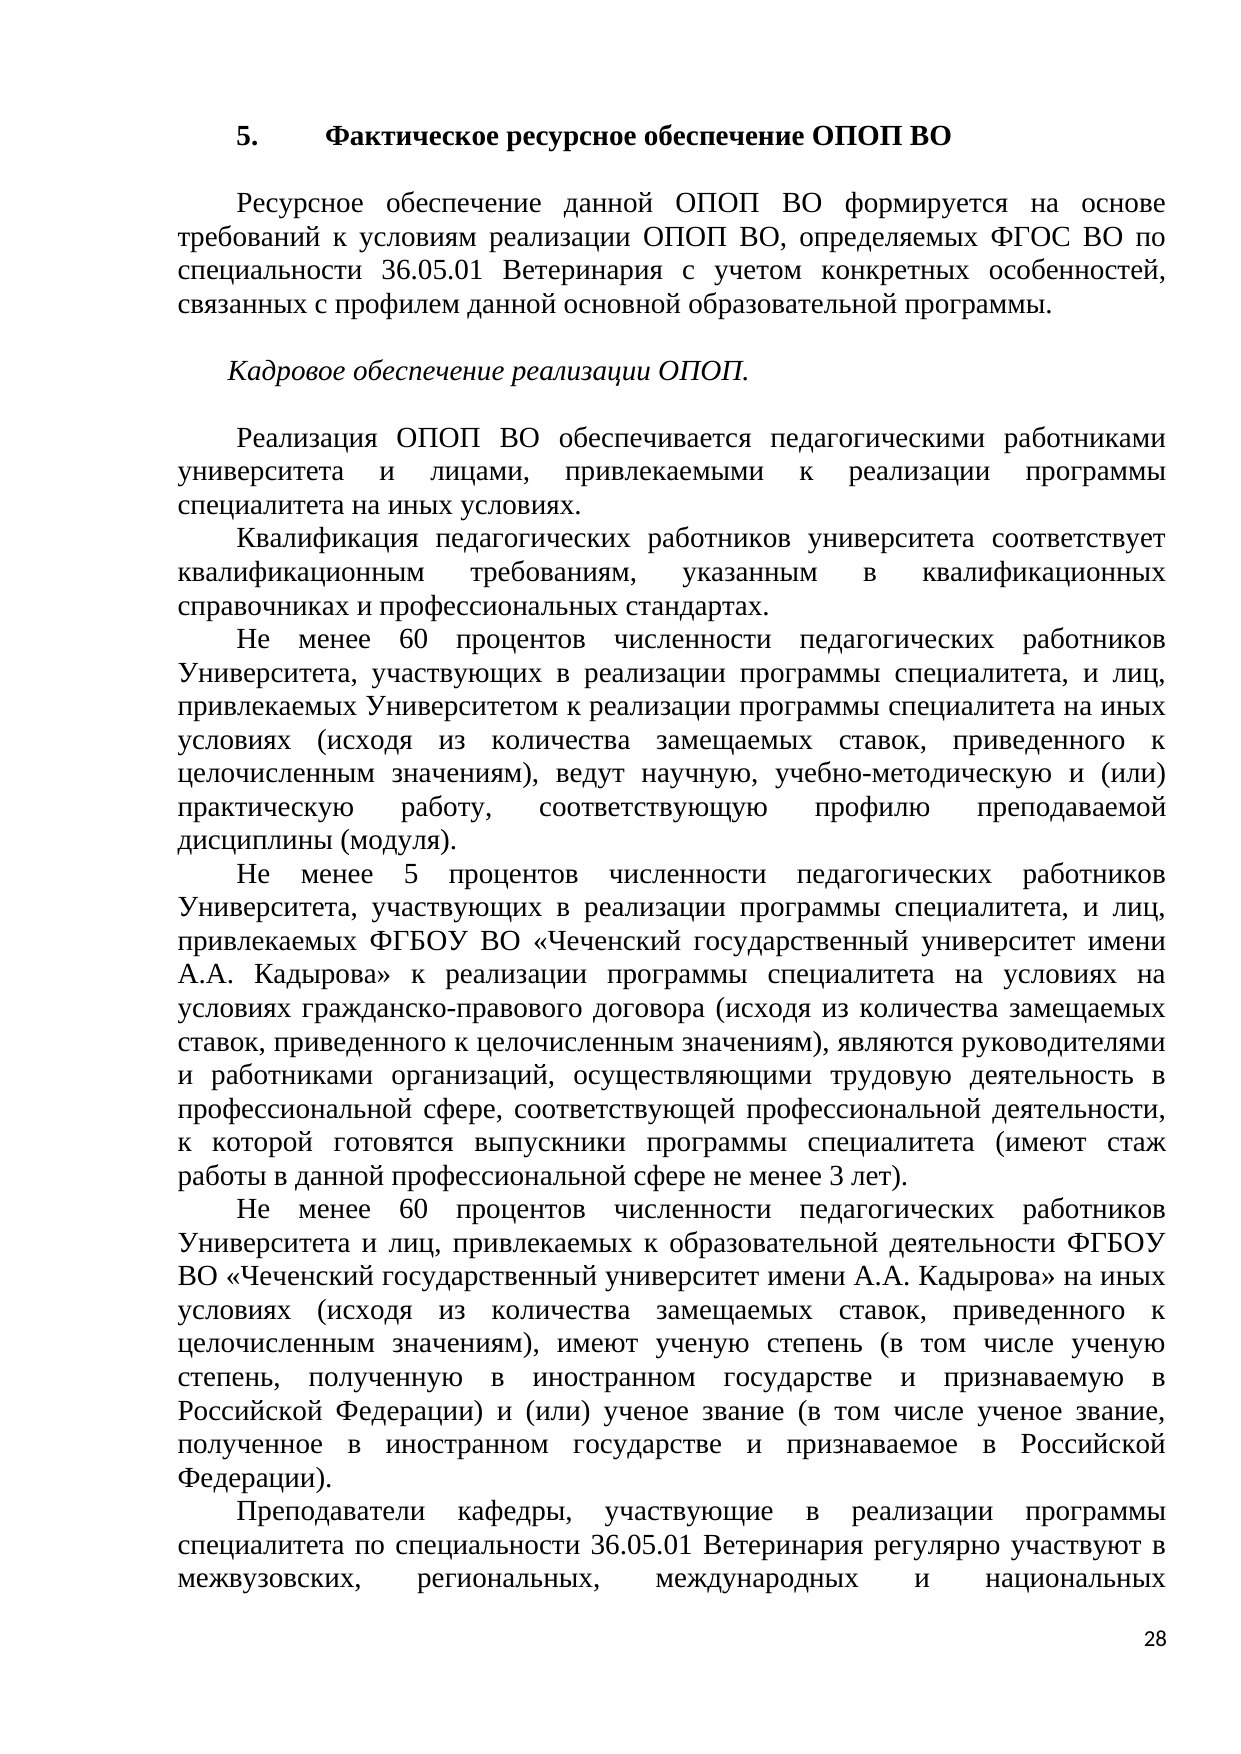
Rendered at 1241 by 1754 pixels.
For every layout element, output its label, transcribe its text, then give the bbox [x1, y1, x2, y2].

text Не менее 5 процентов численности педагогических работников Университета, участвующих в реализации программы специалитета, и лиц, привлекаемых ФГБОУ ВО «Чеченский государственный университет имени А.А. Кадырова» к реализации программы специалитета на условиях на условиях гражданско-правового договора (исходя из количества замещаемых ставок, приведенного к целочисленным значениям), являются руководителями и работниками организаций, осуществляющими трудовую деятельность в профессиональной сфере, соответствующей профессиональной деятельности, к которой готовятся выпускники программы специалитета (имеют стаж работы в данной профессиональной сфере не менее 3 лет). [177, 856, 1167, 1191]
text Квалификация педагогических работников университета соответствует квалификационным требованиям, указанным в квалификационных справочниках и профессиональных стандартах. [177, 521, 1167, 621]
text Реализация ОПОП ВО обеспечивается педагогическими работниками университета и лицами, привлекаемыми к реализации программы специалитета на иных условиях. [177, 420, 1167, 521]
text Ресурсное обеспечение данной ОПОП ВО формируется на основе требований к условиям реализации ОПОП ВО, определяемых ФГОС ВО по специальности 36.05.01 Ветеринария с учетом конкретных особенностей, связанных с профилем данной основной образовательной программы. [177, 185, 1167, 319]
text Кадровое обеспечение реализации ОПОП. [177, 353, 1167, 386]
text Не менее 60 процентов численности педагогических работников Университета и лиц, привлекаемых к образовательной деятельности ФГБОУ ВО «Чеченский государственный университет имени А.А. Кадырова» на иных условиях (исходя из количества замещаемых ставок, приведенного к целочисленным значениям), имеют ученую степень (в том числе ученую степень, полученную в иностранном государстве и признаваемую в Российской Федерации) и (или) ученое звание (в том числе ученое звание, полученное в иностранном государстве и признаваемое в Российской Федерации). [177, 1191, 1167, 1493]
text 5. Фактическое ресурсное обеспечение ОПОП ВО [177, 118, 1167, 152]
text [177, 1493, 1167, 1594]
text Не менее 60 процентов численности педагогических работников Университета, участвующих в реализации программы специалитета, и лиц, привлекаемых Университетом к реализации программы специалитета на иных условиях (исходя из количества замещаемых ставок, приведенного к целочисленным значениям), ведут научную, учебно-методическую и (или) практическую работу, соответствующую профилю преподаваемой дисциплины (модуля). [177, 621, 1167, 856]
